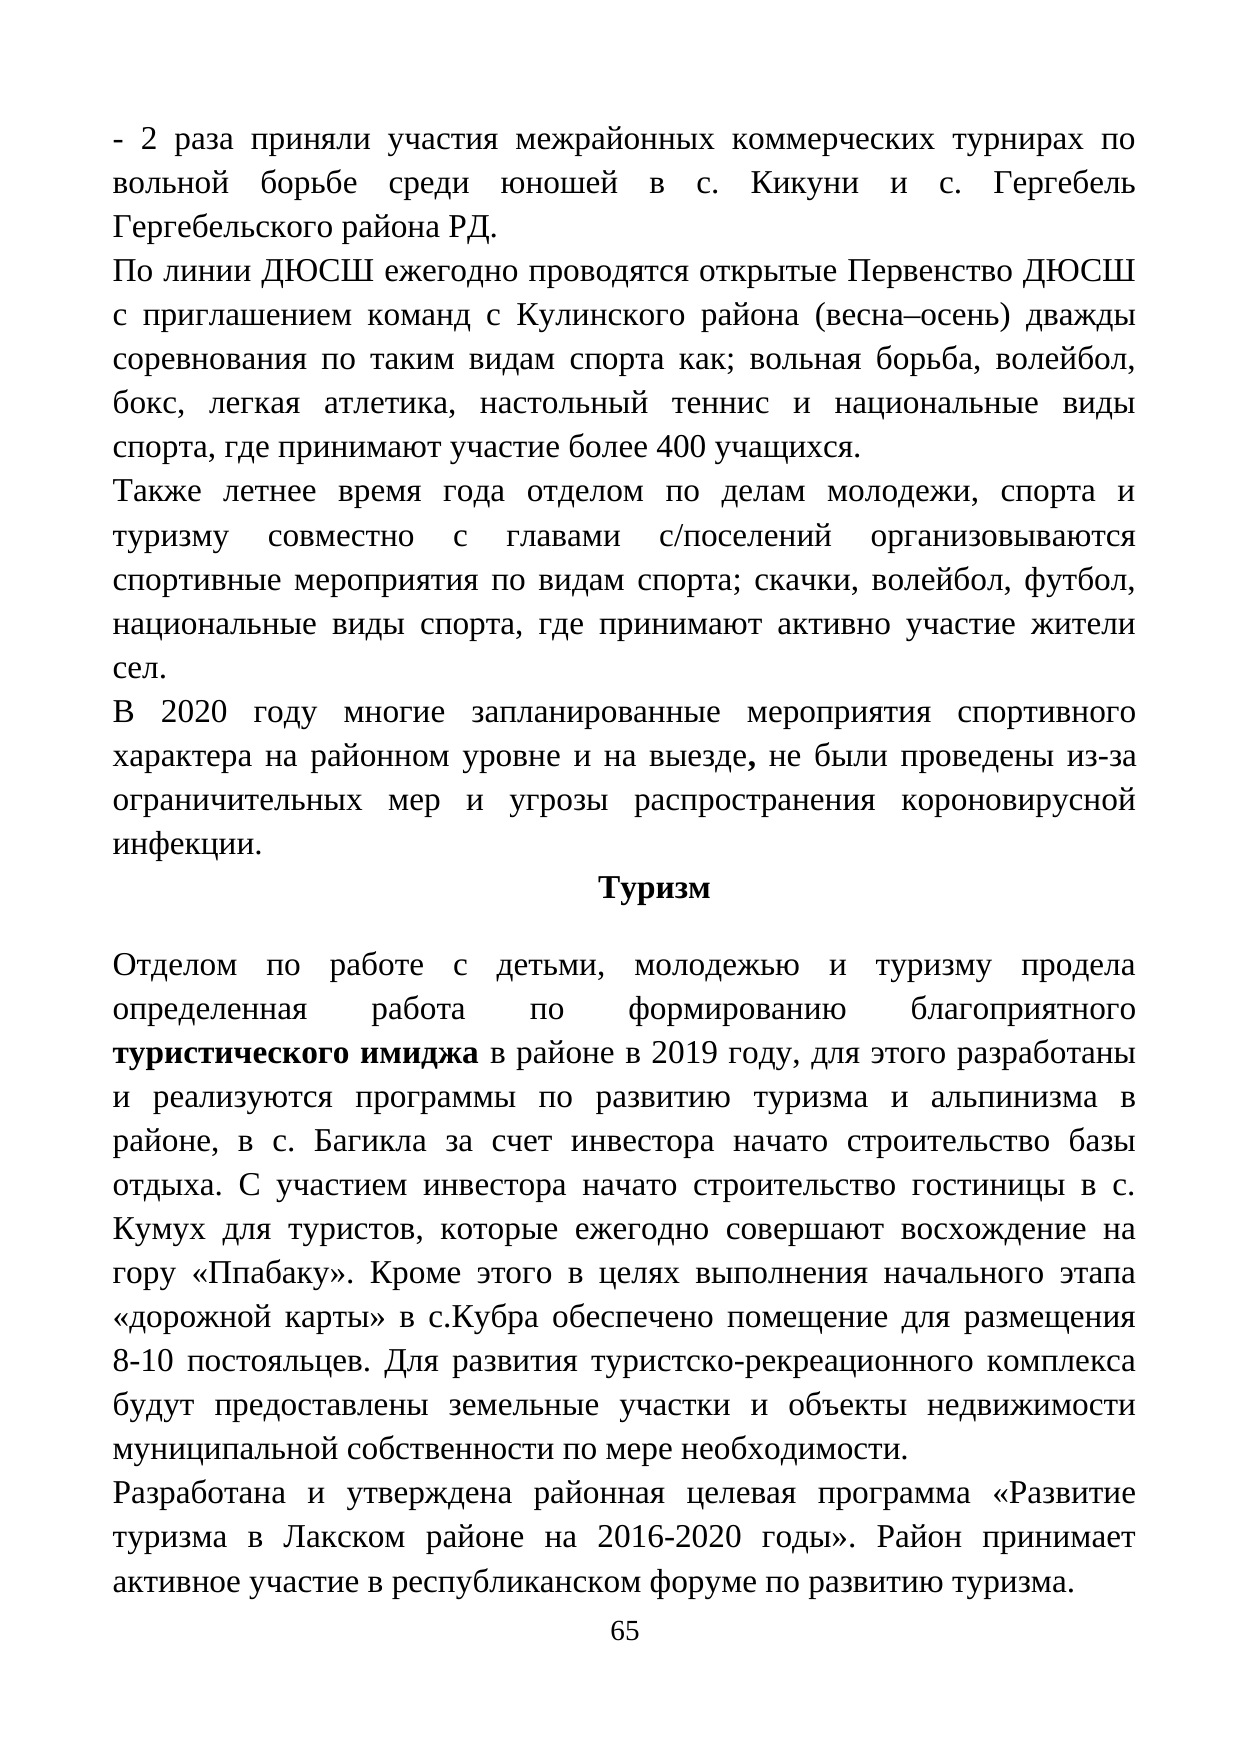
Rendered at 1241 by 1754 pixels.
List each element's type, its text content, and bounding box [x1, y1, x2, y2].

text В 2020 году многие запланированные мероприятия спортивного характера на районном уровне и на выезде, не были проведены из-за ограничительных мер и угрозы распространения короновирусной инфекции. [112, 691, 1137, 862]
text Также летнее время года отделом по делам молодежи, спорта и туризму совместно с главами с/поселений организовываются спортивные мероприятия по видам спорта; скачки, волейбол, футбол, национальные виды спорта, где принимают активно участие жители сел. [112, 471, 1137, 685]
text По линии ДЮСШ ежегодно проводятся открытые Первенство ДЮСШ с приглашением команд с Кулинского района (весна–осень) дважды соревнования по таким видам спорта как; вольная борьба, волейбол, бокс, легкая атлетика, настольный теннис и национальные виды спорта, где принимают участие более 400 учащихся. [112, 250, 1137, 465]
text - 2 раза приняли участия межрайонных коммерческих турнирах по вольной борьбе среди юношей в с. Кикуни и с. Гергебель Гергебельского района РД. [112, 118, 1137, 245]
text Разработана и утверждена районная целевая программа «Развитие туризма в Лакском районе на 2016-2020 годы». Район принимает активное участие в республиканском форуме по развитию туризма. [112, 1473, 1137, 1599]
text Туризм [112, 867, 1137, 906]
text Отделом по работе с детьми, молодежью и туризму продела определенная работа по формированию благоприятного туристического имиджа в районе в 2019 году, для этого разработаны и реализуются программы по развитию туризма и альпинизма в районе, в с. Багикла за счет инвестора начато строительство базы отдыха. С участием инвестора начато строительство гостиницы в с. Кумух для туристов, которые ежегодно совершают восхождение на гору «Ппабаку». Кроме этого в целях выполнения начального этапа «дорожной карты» в с.Кубра обеспечено помещение для размещения 8-10 постояльцев. Для развития туристско-рекреационного комплекса будут предоставлены земельные участки и объекты недвижимости муниципальной собственности по мере необходимости. [112, 944, 1137, 1467]
